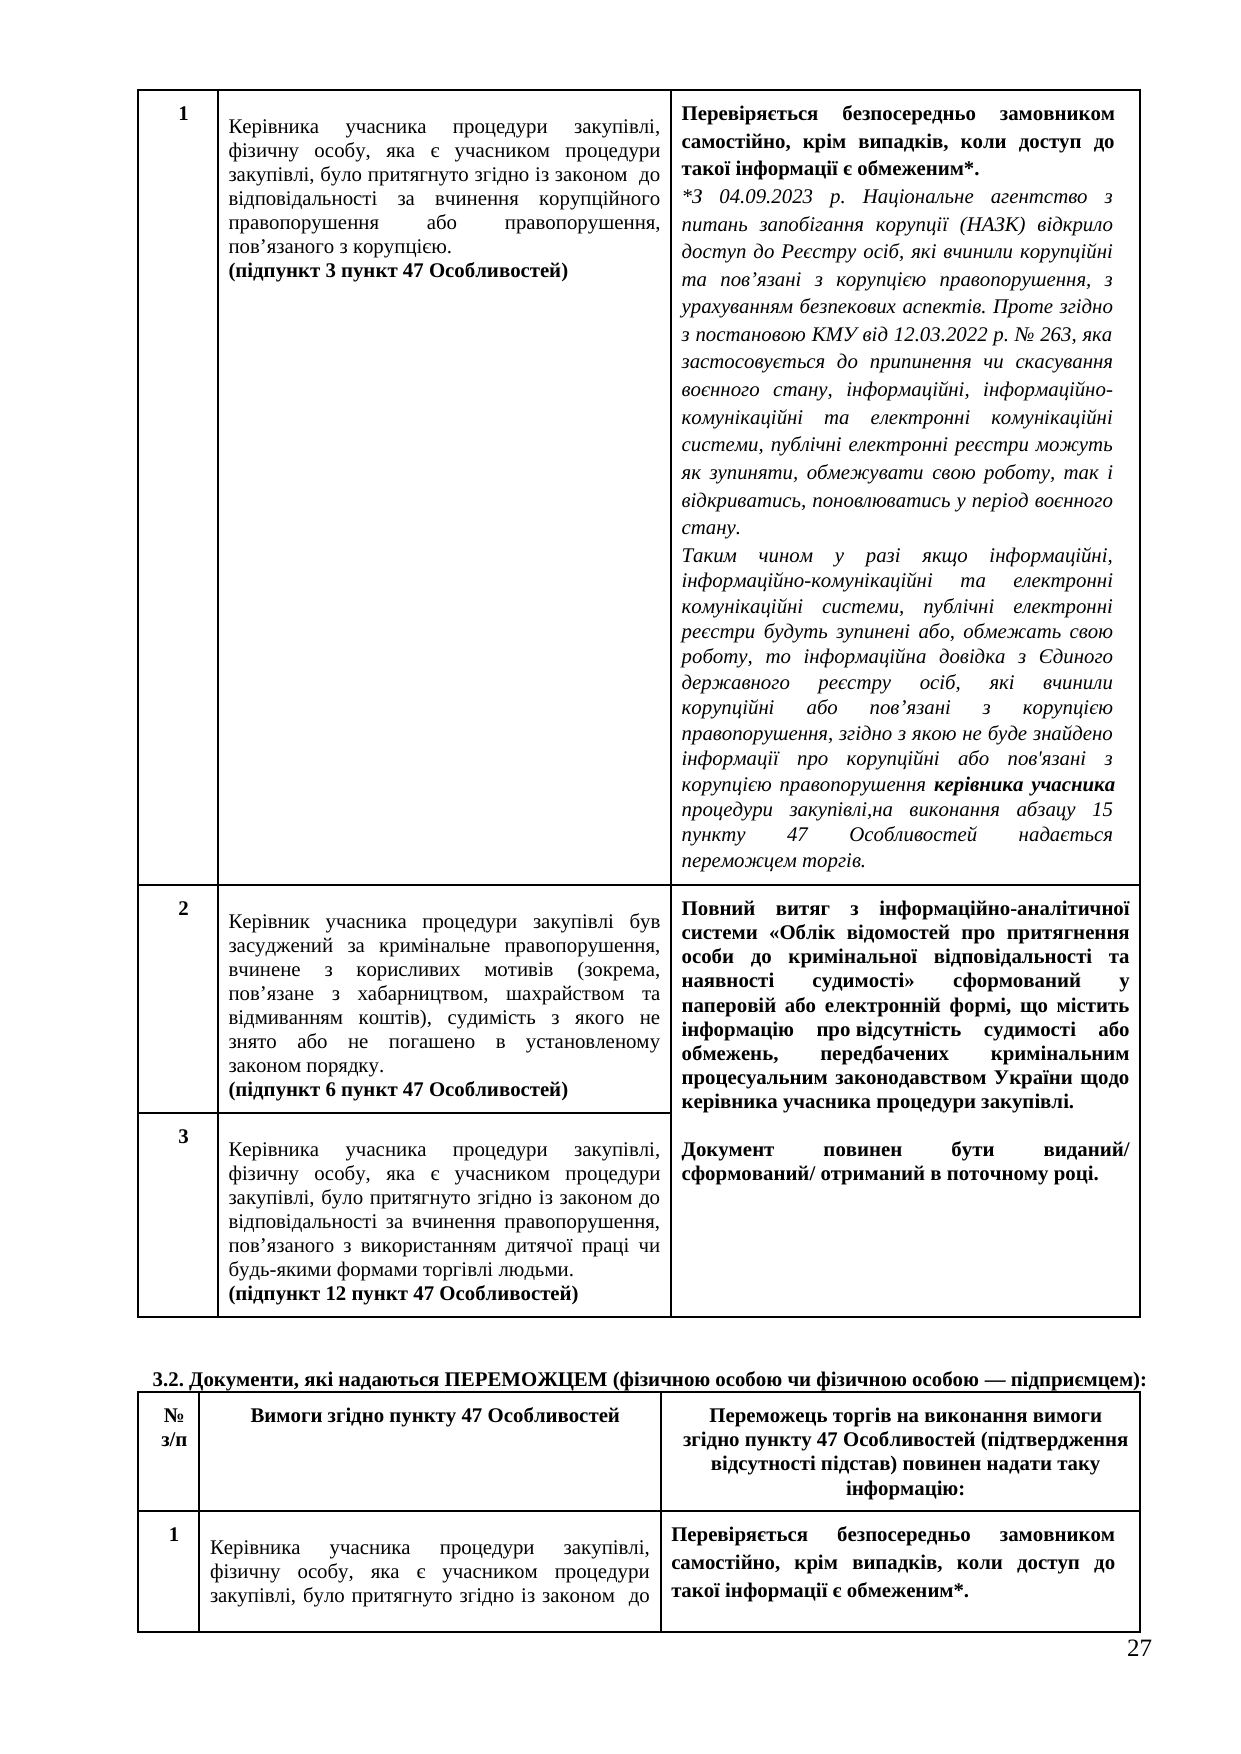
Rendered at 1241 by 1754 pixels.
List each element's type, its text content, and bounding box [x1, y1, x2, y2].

table_header № з/п [139, 1393, 198, 1510]
table_cell 1 [139, 1512, 198, 1631]
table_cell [200, 1512, 660, 1631]
table_header Вимоги згідно пункту 47 Особливостей [200, 1393, 660, 1510]
table_cell Керівника учасника процедури закупівлі, фізичну особу, яка є учасником процедури закупівлі, було притягнуто згідно із законом до відповідальності за вчинення правопорушення, пов’язаного з використанням дитячої праці чи будь-якими формами торгівлі людьми. (підпункт 12 пункт 47 Особливостей) [219, 1114, 670, 1316]
table_cell 2 [139, 886, 217, 1112]
table_cell 1 [139, 91, 217, 884]
table_cell 3 [139, 1114, 217, 1316]
table_cell Повний витяг з інформаційно-аналітичної системи «Облік відомостей про притягнення особи до кримінальної відповідальності та наявності судимості» сформований у паперовій або електронній формі, що містить інформацію про відсутність судимості або обмежень, передбачених кримінальним процесуальним законодавством України щодо керівника учасника процедури закупівлі. Документ повинен бути виданий/ сформований/ отриманий в поточному році. [672, 886, 1139, 1316]
table_cell Перевіряється безпосередньо замовником самостійно, крім випадків, коли доступ до такої інформації є обмеженим*. *З 04.09.2023 р. Національне агентство з питань запобігання корупції (НАЗК) відкрило доступ до Реєстру осіб, які вчинили корупційні та пов’язані з корупцією правопорушення, з урахуванням безпекових аспектів. Проте згідно з постановою КМУ від 12.03.2022 р. № 263, яка застосовується до припинення чи скасування воєнного стану, інформаційні, інформаційно-комунікаційні та електронні комунікаційні системи, публічні електронні реєстри можуть як зупиняти, обмежувати свою роботу, так і відкриватись, поновлюватись у період воєнного стану. Таким чином у разі якщо інформаційні, інформаційно-комунікаційні та електронні комунікаційні системи, публічні електронні реєстри будуть зупинені або, обмежать свою роботу, то інформаційна довідка з Єдиного державного реєстру осіб, які вчинили корупційні або пов’язані з корупцією правопорушення, згідно з якою не буде знайдено інформації про корупційні або пов'язані з корупцією правопорушення керівника учасника процедури закупівлі,на виконання абзацу 15 пункту 47 Особливостей надається переможцем торгів. [672, 91, 1139, 884]
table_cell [662, 1512, 1139, 1631]
text 3.2. Документи, які надаються ПЕРЕМОЖЦЕМ (фізичною особою чи фізичною особою — підприємцем): [148, 1367, 1152, 1391]
table_header Переможець торгів на виконання вимоги згідно пункту 47 Особливостей (підтвердження відсутності підстав) повинен надати таку інформацію: [662, 1393, 1139, 1510]
table_cell Керівник учасника процедури закупівлі був засуджений за кримінальне правопорушення, вчинене з корисливих мотивів (зокрема, пов’язане з хабарництвом, шахрайством та відмиванням коштів), судимість з якого не знято або не погашено в установленому законом порядку. (підпункт 6 пункт 47 Особливостей) [219, 886, 670, 1112]
